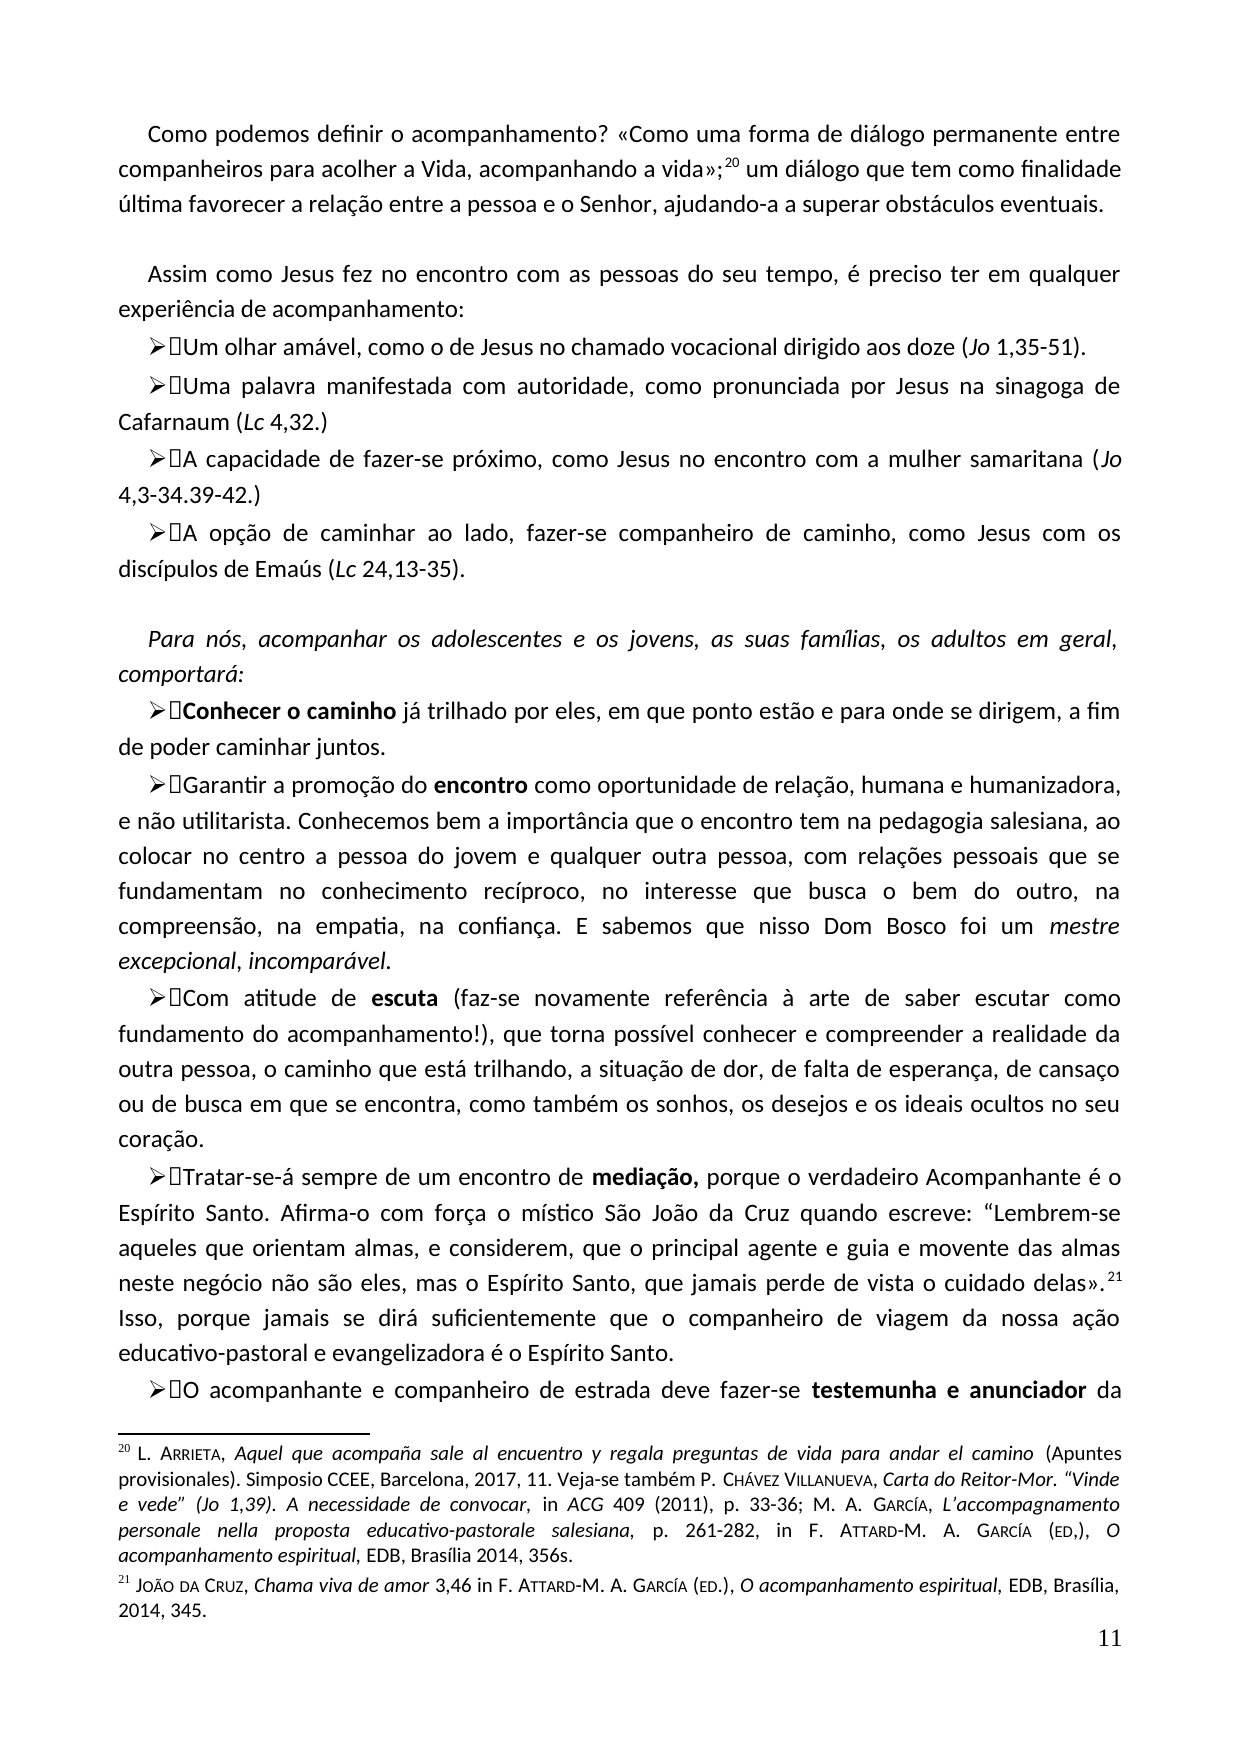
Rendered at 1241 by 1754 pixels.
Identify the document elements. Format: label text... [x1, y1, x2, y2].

text Com atitude de escuta (faz-se novamente referência à arte de saber escutar como fundamento do acompanhamento!), que torna possível conhecer e compreender a realidade da outra pessoa, o caminho que está trilhando, a situação de dor, de falta de esperança, de cansaço ou de busca em que se encontra, como também os sonhos, os desejos e os ideais ocultos no seu coração. [118, 980, 1122, 1154]
text Tratar-se-á sempre de um encontro de mediação, porque o verdadeiro Acompanhante é o Espírito Santo. Afirma-o com força o místico São João da Cruz quando escreve: “Lembrem-se aqueles que orientam almas, e considerem, que o principal agente e guia e movente das almas neste negócio não são eles, mas o Espírito Santo, que jamais perde de vista o cuidado delas». Isso, porque jamais se dirá suficientemente que o companheiro de viagem da nossa ação educativo-pastoral e evangelizadora é o Espírito Santo. [118, 1158, 1122, 1368]
text Uma palavra manifestada com autoridade, como pronunciada por Jesus na sinagoga de Cafarnaum (Lc 4,32.) [118, 367, 1122, 436]
text Assim como Jesus fez no encontro com as pessoas do seu tempo, é preciso ter em qualquer experiência de acompanhamento: [118, 258, 1122, 324]
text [118, 1372, 1122, 1406]
text Garantir a promoção do encontro como oportunidade de relação, humana e humanizadora, e não utilitarista. Conhecemos bem a importância que o encontro tem na pedagogia salesiana, ao colocar no centro a pessoa do jovem e qualquer outra pessoa, com relações pessoais que se fundamentam no conhecimento recíproco, no interesse que busca o bem do outro, na compreensão, na empatia, na confiança. E sabemos que nisso Dom Bosco foi um mestre excepcional, incomparável. [118, 766, 1122, 976]
text Como podemos definir o acompanhamento? «Como uma forma de diálogo permanente entre companheiros para acolher a Vida, acompanhando a vida»; um diálogo que tem como finalidade última favorecer a relação entre a pessoa e o Senhor, ajudando-a a superar obstáculos eventuais. [118, 118, 1122, 219]
text Um olhar amável, como o de Jesus no chamado vocacional dirigido aos doze (Jo 1,35-51). [118, 328, 1122, 362]
text Para nós, acompanhar os adolescentes e os jovens, as suas famílias, os adultos em geral, comportará: [118, 623, 1122, 688]
text Conhecer o caminho já trilhado por eles, em que ponto estão e para onde se dirigem, a fim de poder caminhar juntos. [118, 693, 1122, 762]
text A capacidade de fazer-se próximo, como Jesus no encontro com a mulher samaritana (Jo 4,3-34.39-42.) [118, 441, 1122, 510]
text A opção de caminhar ao lado, fazer-se companheiro de caminho, como Jesus com os discípulos de Emaús (Lc 24,13-35). [118, 514, 1122, 583]
